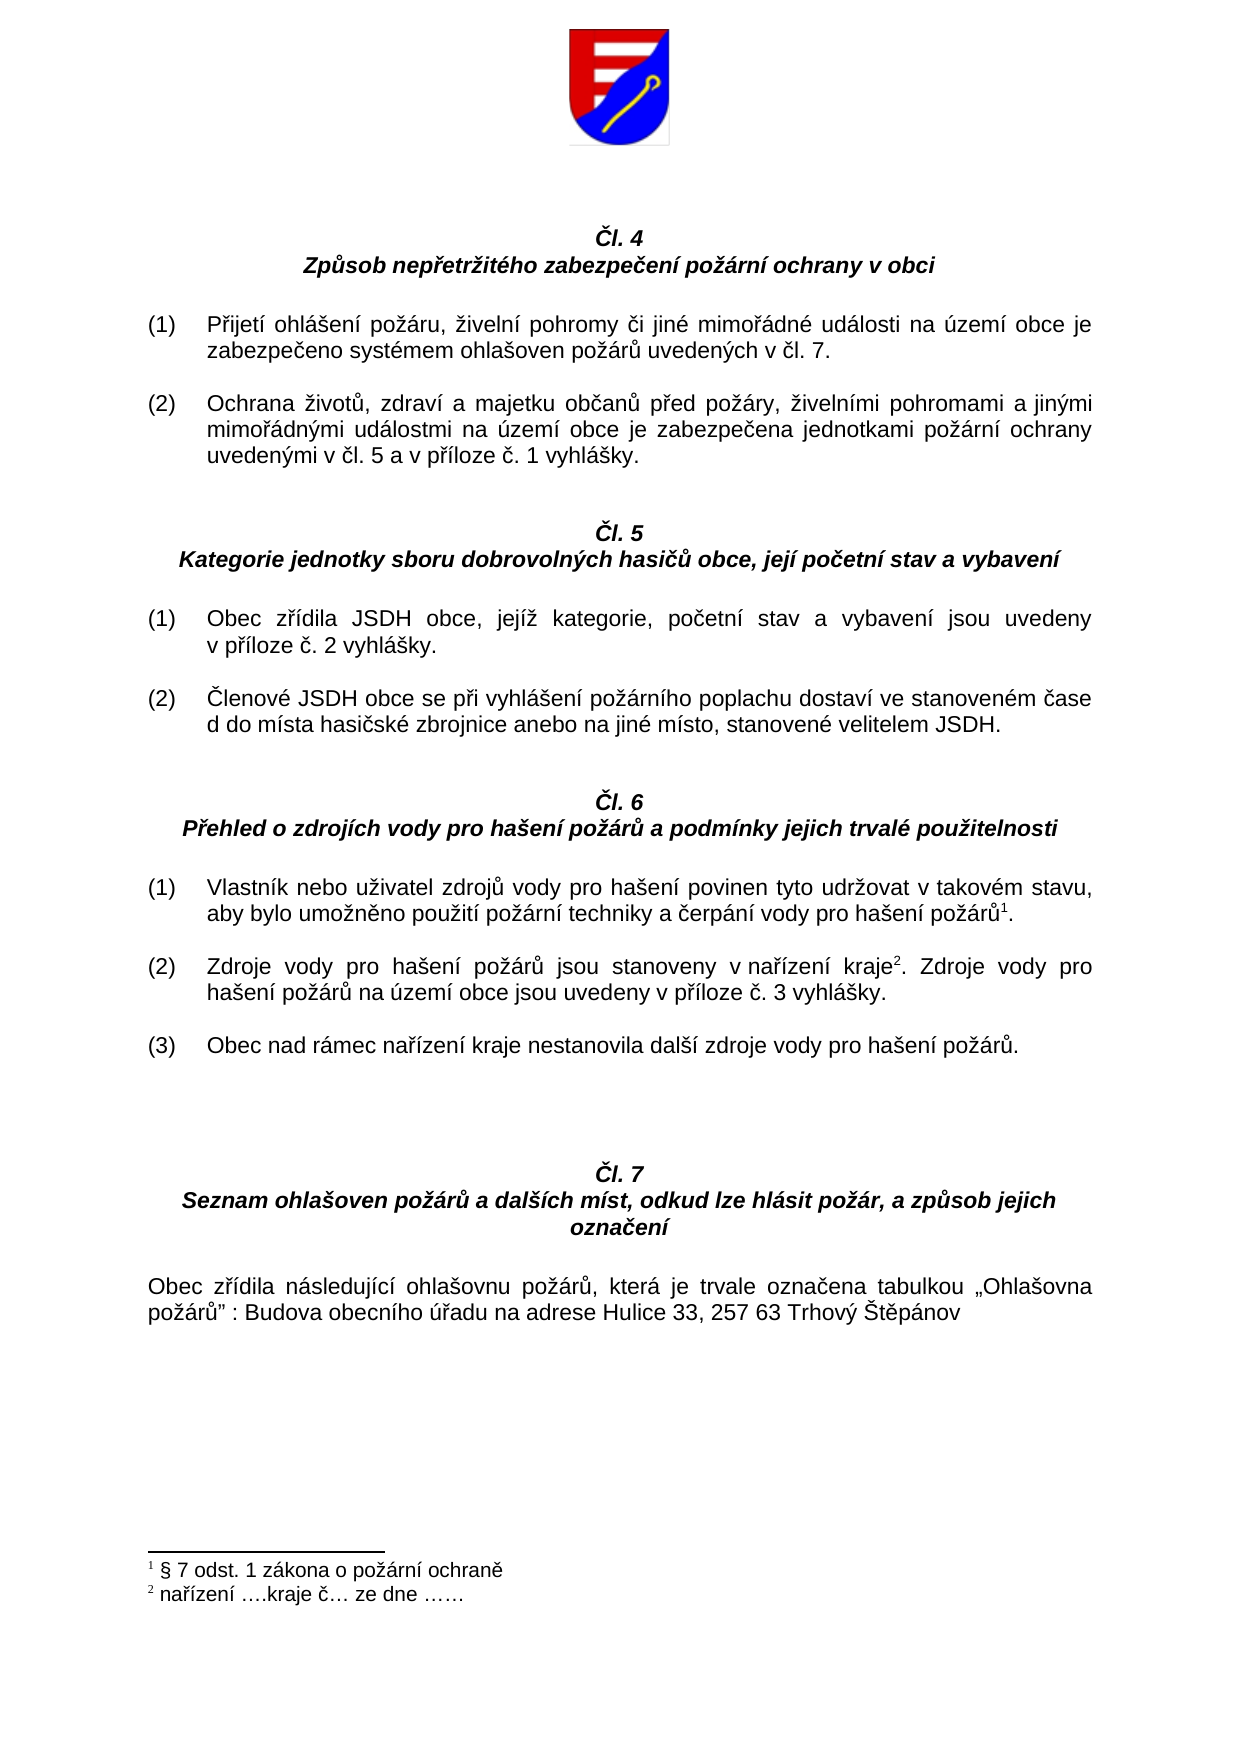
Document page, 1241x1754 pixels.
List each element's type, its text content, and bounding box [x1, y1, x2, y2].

list Vlastník nebo uživatel zdrojů vody pro hašení povinen tyto udržovat v takovém stavu, aby bylo umožněno použití požární techniky a čerpání vody pro hašení požárů. [148, 874, 1093, 927]
subtitle Čl. 5 Kategorie jednotky sboru dobrovolných hasičů obce, její početní stav a vybavení [148, 520, 1093, 573]
list Zdroje vody pro hašení požárů jsou stanoveny v nařízení kraje. Zdroje vody pro hašení požárů na území obce jsou uvedeny v příloze č. 3 vyhlášky. [148, 953, 1093, 1006]
text Obec zřídila následující ohlašovnu požárů, která je trvale označena tabulkou „Ohlašovna požárů” : Budova obecního úřadu na adrese Hulice 33, 257 63 Trhový Štěpánov [148, 1273, 1093, 1325]
list Ochrana životů, zdraví a majetku občanů před požáry, živelními pohromami a jinými mimořádnými událostmi na území obce je zabezpečena jednotkami požární ochrany uvedenými v čl. 5 a v příloze č. 1 vyhlášky. [148, 390, 1093, 469]
list Členové JSDH obce se při vyhlášení požárního poplachu dostaví ve stanoveném čase d do místa hasičské zbrojnice anebo na jiné místo, stanovené velitelem JSDH. [148, 684, 1093, 737]
list Přijetí ohlášení požáru, živelní pohromy či jiné mimořádné události na území obce je zabezpečeno systémem ohlašoven požárů uvedených v čl. 7. [148, 311, 1093, 363]
subtitle Čl. 7 Seznam ohlašoven požárů a dalších míst, odkud lze hlásit požár, a způsob jejich označení [148, 1161, 1093, 1240]
list Obec nad rámec nařízení kraje nestanovila další zdroje vody pro hašení požárů. [148, 1032, 1093, 1058]
subtitle Čl. 6 Přehled o zdrojích vody pro hašení požárů a podmínky jejich trvalé použitelnosti [148, 788, 1093, 841]
list Obec zřídila JSDH obce, jejíž kategorie, početní stav a vybavení jsou uvedeny v příloze č. 2 vyhlášky. [148, 605, 1093, 658]
picture [569, 29, 671, 147]
subtitle Čl. 4 Způsob nepřetržitého zabezpečení požární ochrany v obci [148, 225, 1093, 278]
